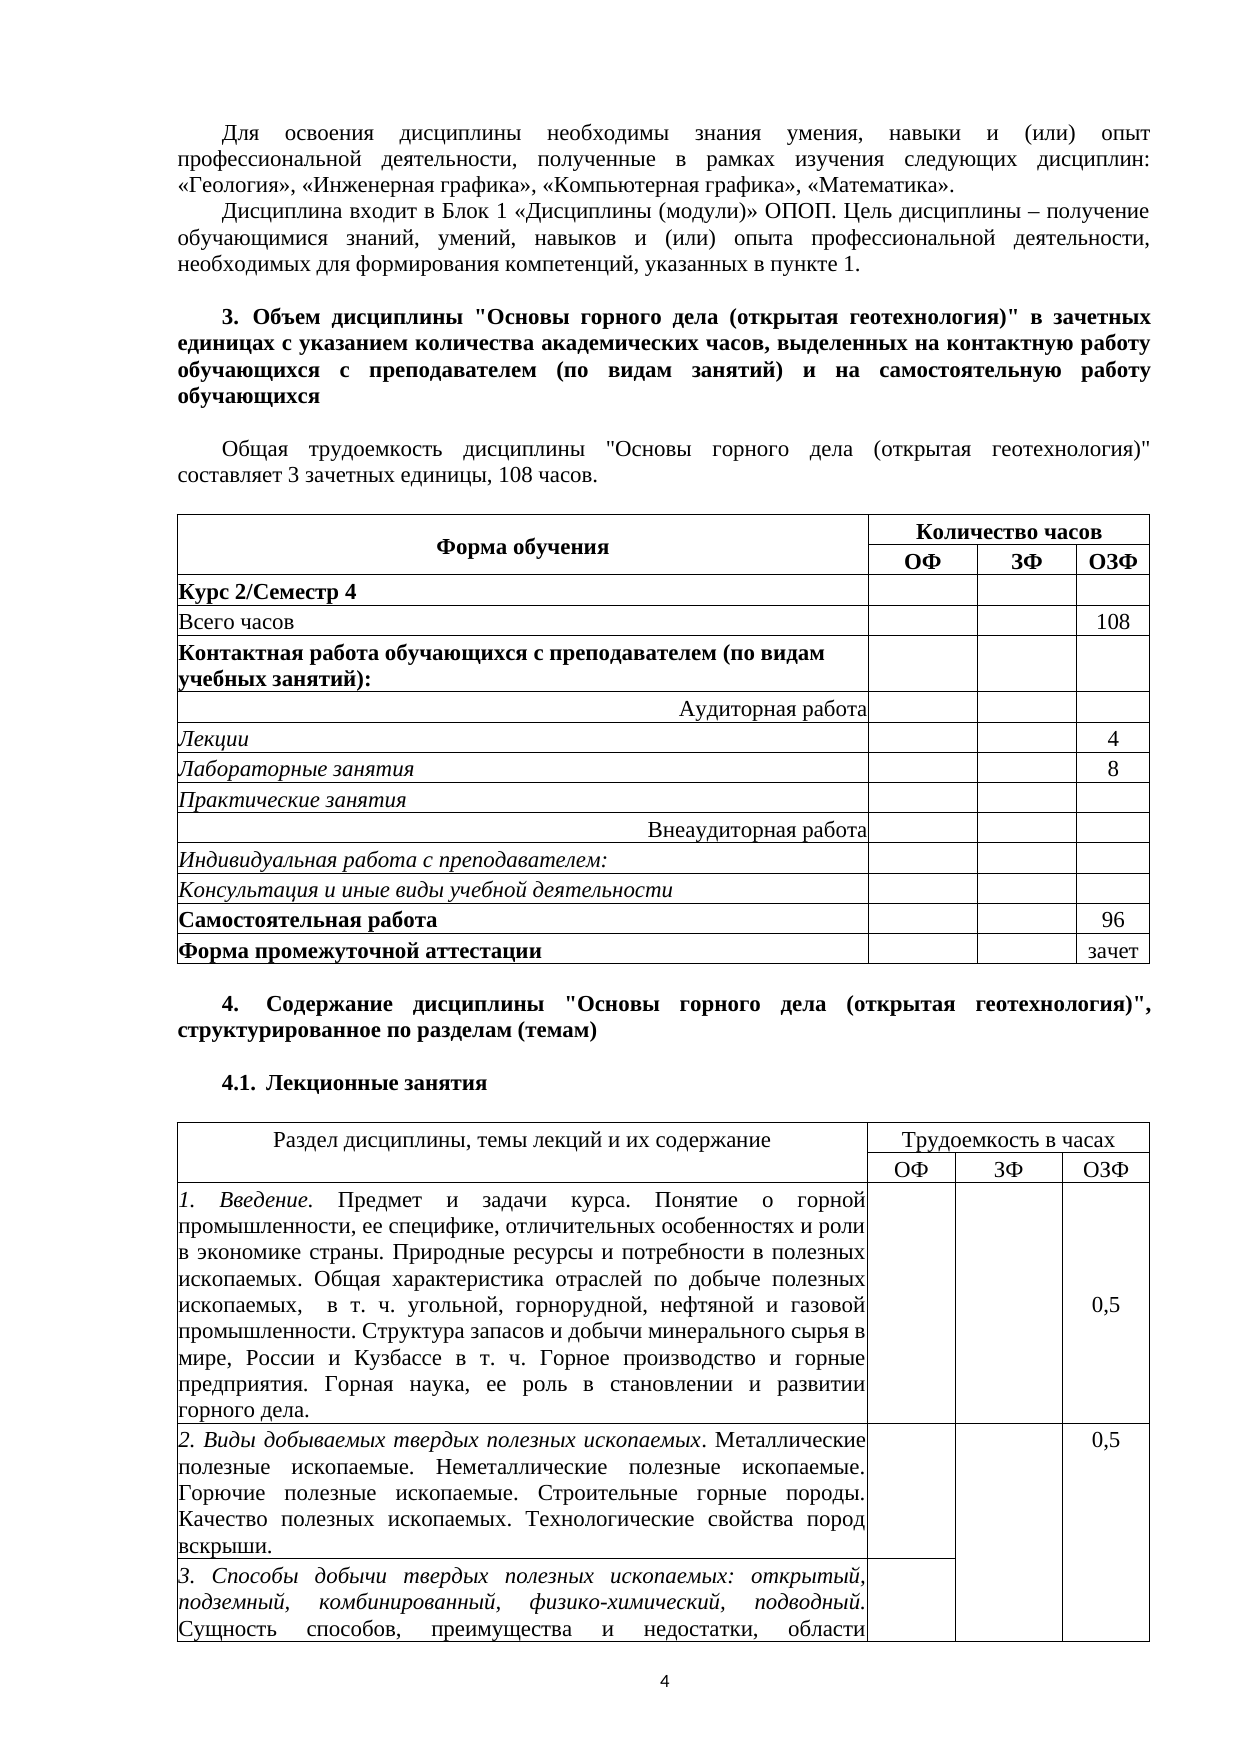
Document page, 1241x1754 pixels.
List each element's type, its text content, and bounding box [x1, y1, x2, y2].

table_cell [869, 753, 977, 782]
text Дисциплина входит в Блок 1 «Дисциплины (модули)» ОПОП. Цель дисциплины – получение обучающимися знаний, умений, навыков и (или) опыта профессиональной деятельности, необходимых для формирования компетенций, указанных в пункте 1. [177, 198, 1152, 277]
table_cell [869, 843, 977, 872]
table_cell Аудиторная работа [178, 692, 868, 721]
table_cell ОЗФ [1063, 1153, 1149, 1182]
table_cell Всего часов [178, 606, 868, 635]
table_cell Лекции [178, 723, 868, 752]
table_cell [869, 606, 977, 635]
table_cell 96 [1077, 904, 1149, 933]
table_cell ОЗФ [1077, 545, 1149, 574]
table_cell Контактная работа обучающихся с преподавателем (по видам учебных занятий): [178, 636, 868, 691]
table_cell [869, 904, 977, 933]
text Для освоения дисциплины необходимы знания умения, навыки и (или) опыт профессиональной деятельности, полученные в рамках изучения следующих дисциплин: «Геология», «Инженерная графика», «Компьютерная графика», «Математика». [177, 118, 1152, 198]
table_cell [978, 874, 1076, 903]
table_cell зачет [1077, 934, 1149, 963]
table_cell [1077, 874, 1149, 903]
table_cell [869, 783, 977, 812]
table_cell [978, 606, 1076, 635]
table_cell 0,5 [1063, 1424, 1149, 1641]
table_cell [978, 575, 1076, 604]
table_header Количество часов [869, 515, 1149, 544]
table_cell [978, 753, 1076, 782]
table_cell [978, 636, 1076, 691]
table_cell [978, 904, 1076, 933]
table_cell [1077, 813, 1149, 842]
table_cell 108 [1077, 606, 1149, 635]
table_cell [978, 723, 1076, 752]
table_cell [868, 1559, 955, 1641]
table_cell [956, 1424, 1062, 1641]
table_cell Практические занятия [178, 783, 868, 812]
list Объем дисциплины "Основы горного дела (открытая геотехнология)" в зачетных единицах с указанием количества академических часов, выделенных на контактную работу обучающихся с преподавателем (по видам занятий) и на самостоятельную работу обучающихся [177, 303, 1152, 408]
table_header Форма обучения [178, 515, 868, 574]
table_cell [978, 692, 1076, 721]
table_cell [1077, 636, 1149, 691]
text Общая трудоемкость дисциплины "Основы горного дела (открытая геотехнология)" составляет 3 зачетных единицы, 108 часов. [177, 435, 1152, 487]
table_cell Индивидуальная работа с преподавателем: [178, 843, 868, 872]
table_cell Лабораторные занятия [178, 753, 868, 782]
table_cell 2. Виды добываемых твердых полезных ископаемых. Металлические полезные ископаемые. Неметаллические полезные ископаемые. Горючие полезные ископаемые. Строительные горные породы. Качество полезных ископаемых. Технологические свойства пород вскрыши. [178, 1424, 867, 1558]
table_cell [869, 723, 977, 752]
table_cell [1077, 783, 1149, 812]
table_cell [868, 1424, 955, 1558]
table_cell [868, 1183, 955, 1423]
table_cell [1077, 843, 1149, 872]
table_cell [869, 874, 977, 903]
table_header Трудоемкость в часах [868, 1123, 1149, 1152]
table_cell ОФ [868, 1153, 955, 1182]
table_cell [978, 813, 1076, 842]
table_cell [869, 934, 977, 963]
table_cell [869, 813, 977, 842]
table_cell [178, 1559, 867, 1641]
table_cell ЗФ [956, 1153, 1062, 1182]
table_cell ЗФ [978, 545, 1076, 574]
table_cell Курс 2/Семестр 4 [178, 575, 868, 604]
table_cell [869, 575, 977, 604]
table_cell [956, 1183, 1062, 1423]
table_cell Самостоятельная работа [178, 904, 868, 933]
table_cell [978, 934, 1076, 963]
table_cell Внеаудиторная работа [178, 813, 868, 842]
table_cell Консультация и иные виды учебной деятельности [178, 874, 868, 903]
table_cell [869, 692, 977, 721]
table_cell [1077, 575, 1149, 604]
table_cell 8 [1077, 753, 1149, 782]
list Содержание дисциплины "Основы горного дела (открытая геотехнология)", структурированное по разделам (темам) [177, 990, 1152, 1043]
table_cell [978, 843, 1076, 872]
table_cell Форма промежуточной аттестации [178, 934, 868, 963]
table_cell [869, 636, 977, 691]
table_cell [1077, 692, 1149, 721]
table_cell [978, 783, 1076, 812]
list Лекционные занятия [177, 1069, 1152, 1096]
table_cell 0,5 [1063, 1183, 1149, 1423]
table_cell ОФ [869, 545, 977, 574]
table_cell 1. Введение. Предмет и задачи курса. Понятие о горной промышленности, ее специфике, отличительных особенностях и роли в экономике страны. Природные ресурсы и потребности в полезных ископаемых. Общая характеристика отраслей по добыче полезных ископаемых, в т. ч. угольной, горнорудной, нефтяной и газовой промышленности. Структура запасов и добычи минерального сырья в мире, России и Кузбассе в т. ч. Горное производство и горные предприятия. Горная наука, ее роль в становлении и развитии горного дела. [178, 1183, 867, 1423]
table_cell 4 [1077, 723, 1149, 752]
table_header Раздел дисциплины, темы лекций и их содержание [178, 1123, 867, 1182]
